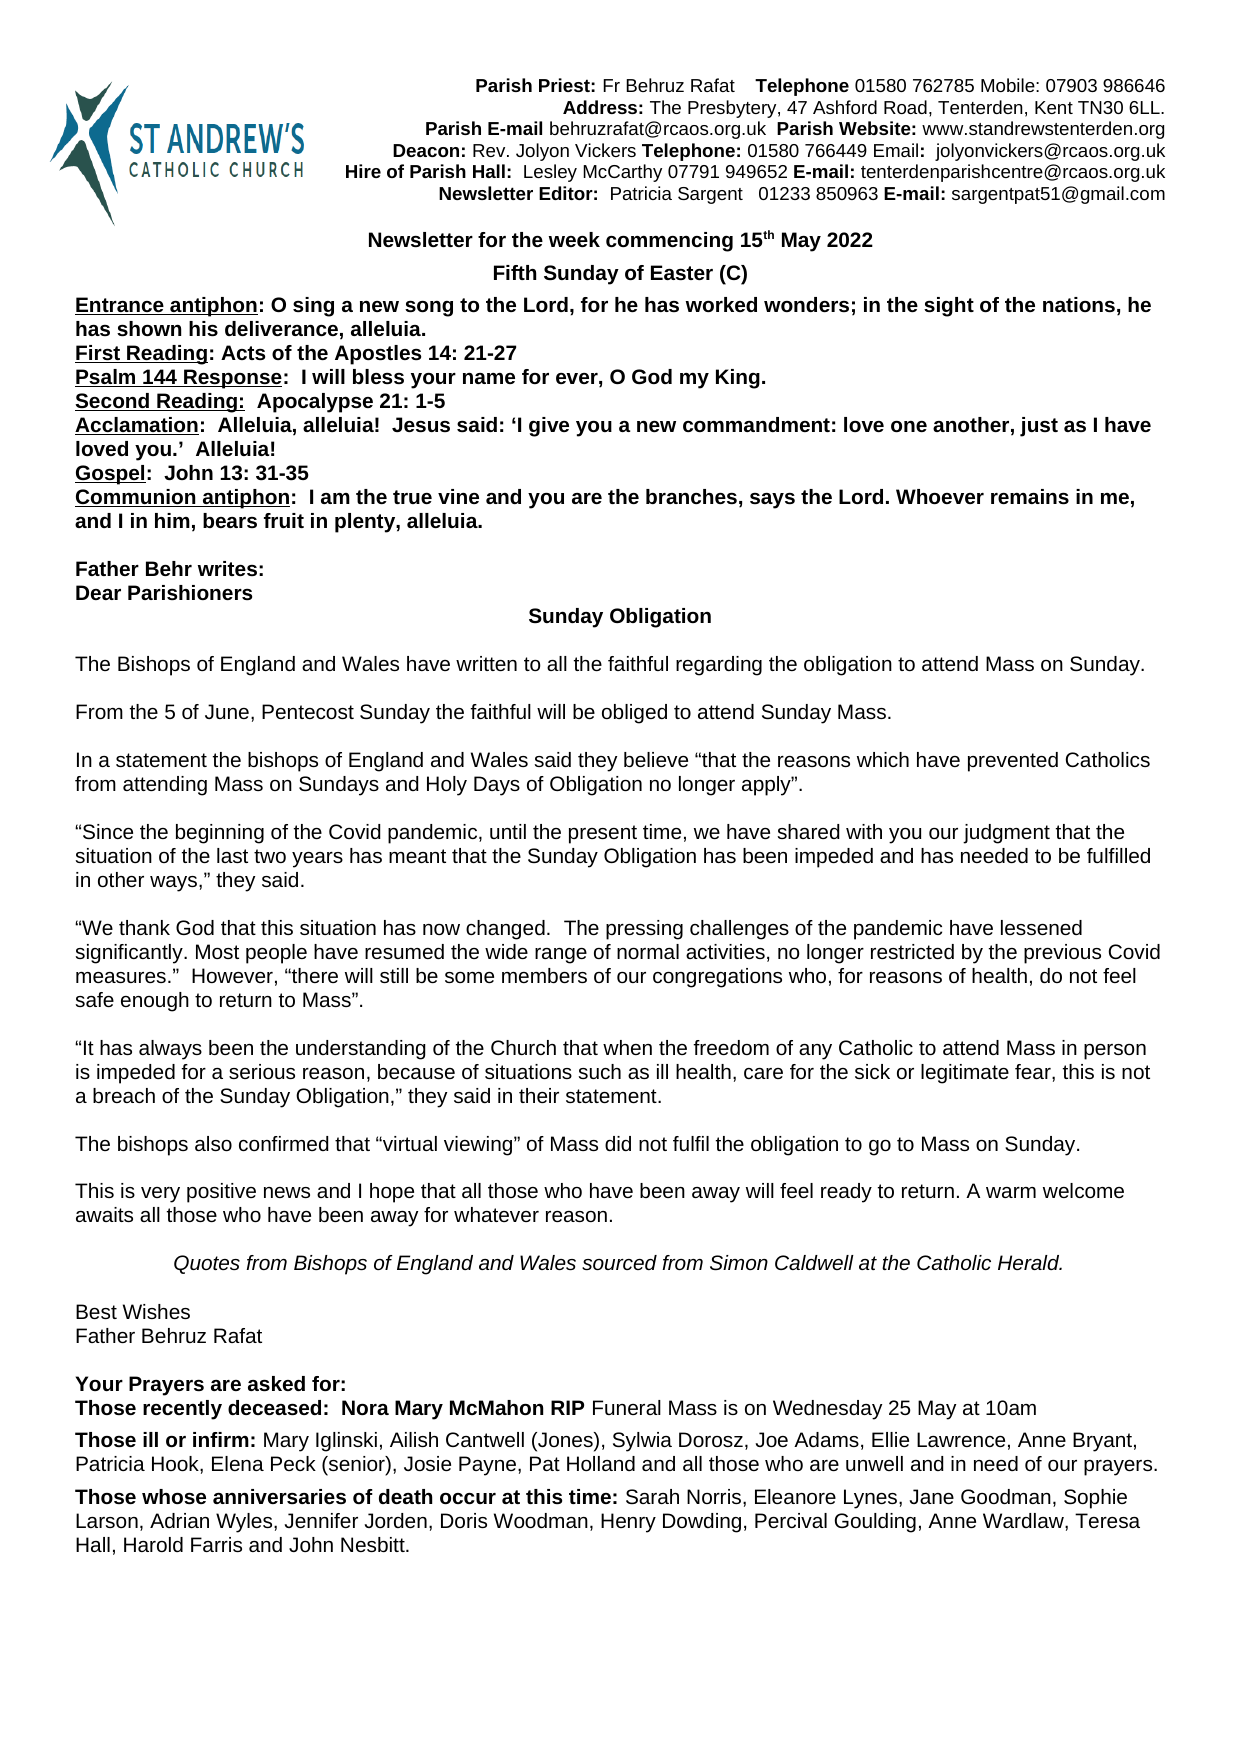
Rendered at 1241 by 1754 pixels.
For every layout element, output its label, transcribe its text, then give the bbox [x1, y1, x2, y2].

text Second Reading: Apocalypse 21: 1-5 [75, 389, 1165, 413]
text Address: The Presbytery, 47 Ashford Road, Tenterden, Kent TN30 6LL. [75, 97, 1165, 118]
text Psalm 144 Response: I will bless your name for ever, O God my King. [75, 365, 1165, 389]
text Father Behr writes: [75, 556, 1165, 580]
text Your Prayers are asked for: [75, 1372, 1165, 1396]
text From the 5 of June, Pentecost Sunday the faithful will be obliged to attend Sunday Mass. [75, 700, 1165, 724]
text Parish Priest: Fr Behruz Rafat Telephone 01580 762785 Mobile: 07903 986646 [75, 75, 1165, 97]
text The bishops also confirmed that “virtual viewing” of Mass did not fulfil the obligation to go to Mass on Sunday. [75, 1131, 1165, 1155]
text Gospel: John 13: 31-35 [75, 461, 1165, 484]
text Fifth Sunday of Easter (C) [75, 261, 1165, 284]
text Those recently deceased: Nora Mary McMahon RIP Funeral Mass is on Wednesday 25 May at 10am [75, 1396, 1165, 1420]
text Those whose anniversaries of death occur at this time: Sarah Norris, Eleanore Lynes, Jane Goodman, Sophie Larson, Adrian Wyles, Jennifer Jorden, Doris Woodman, Henry Dowding, Percival Goulding, Anne Wardlaw, Teresa Hall, Harold Farris and John Nesbitt. [75, 1484, 1165, 1556]
text “It has always been the understanding of the Church that when the freedom of any Catholic to attend Mass in person is impeded for a serious reason, because of situations such as ill health, care for the sick or legitimate fear, this is not a breach of the Sunday Obligation,” they said in their statement. [75, 1036, 1165, 1107]
text Parish E-mail behruzrafat@rcaos.org.uk Parish Website: www.standrewstenterden.org [75, 118, 1165, 140]
text The Bishops of England and Wales have written to all the faithful regarding the obligation to attend Mass on Sunday. [75, 652, 1165, 676]
text Quotes from Bishops of England and Wales sourced from Simon Caldwell at the Catholic Herald. [75, 1251, 1165, 1275]
text “Since the beginning of the Covid pandemic, until the present time, we have shared with you our judgment that the situation of the last two years has meant that the Sunday Obligation has been impeded and has needed to be fulfilled in other ways,” they said. [75, 820, 1165, 892]
text Entrance antiphon: O sing a new song to the Lord, for he has worked wonders; in the sight of the nations, he has shown his deliverance, alleluia. [75, 293, 1165, 341]
text Father Behruz Rafat [75, 1324, 1165, 1348]
text Dear Parishioners [75, 580, 1165, 604]
text Those ill or infirm: Mary Iglinski, Ailish Cantwell (Jones), Sylwia Dorosz, Joe Adams, Ellie Lawrence, Anne Bryant, Patricia Hook, Elena Peck (senior), Josie Payne, Pat Holland and all those who are unwell and in need of our prayers. [75, 1428, 1165, 1476]
text Best Wishes [75, 1300, 1165, 1324]
text Newsletter Editor: Patricia Sargent 01233 850963 E-mail: sargentpat51@gmail.com [75, 183, 1165, 204]
text “We thank God that this situation has now changed. The pressing challenges of the pandemic have lessened significantly. Most people have resumed the wide range of normal activities, no longer restricted by the previous Covid measures.” However, “there will still be some members of our congregations who, for reasons of health, do not feel safe enough to return to Mass”. [75, 916, 1165, 1012]
text In a statement the bishops of England and Wales said they believe “that the reasons which have prevented Catholics from attending Mass on Sundays and Holy Days of Obligation no longer apply”. [75, 748, 1165, 796]
text First Reading: Acts of the Apostles 14: 21-27 [75, 341, 1165, 365]
text Sunday Obligation [75, 604, 1165, 628]
text Newsletter for the week commencing 15th May 2022 [75, 228, 1165, 252]
text This is very positive news and I hope that all those who have been away will feel ready to return. A warm welcome awaits all those who have been away for whatever reason. [75, 1179, 1165, 1227]
picture [36, 58, 330, 244]
text Acclamation: Alleluia, alleluia! Jesus said: ‘I give you a new commandment: love one another, just as I have loved you.’ Alleluia! [75, 413, 1165, 461]
text Deacon: Rev. Jolyon Vickers Telephone: 01580 766449 Email: jolyonvickers@rcaos.org.uk Hire of Parish Hall: Lesley McCarthy 07791 949652 E-mail: tenterdenparishcentre@rcaos.org.uk [75, 140, 1165, 183]
text Communion antiphon: I am the true vine and you are the branches, says the Lord. Whoever remains in me, and I in him, bears fruit in plenty, alleluia. [75, 484, 1165, 532]
